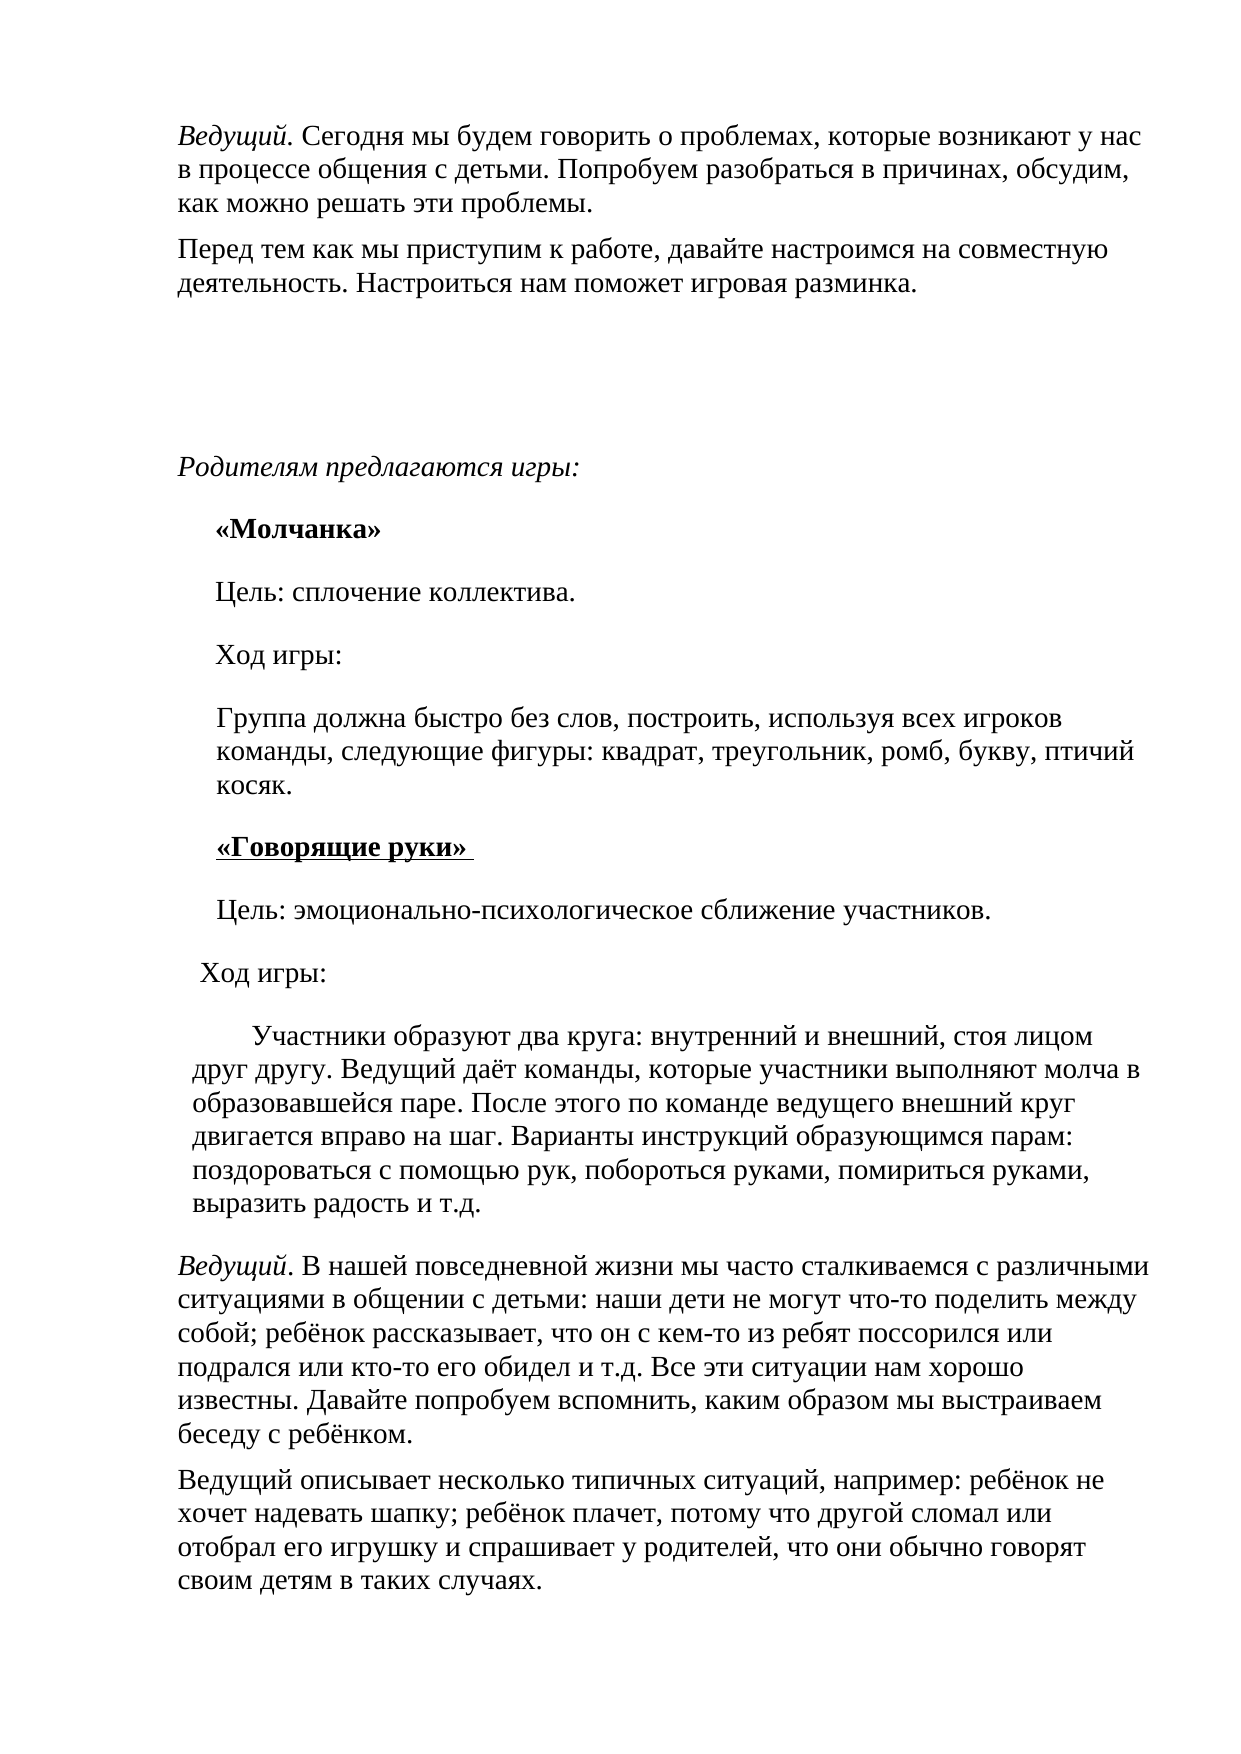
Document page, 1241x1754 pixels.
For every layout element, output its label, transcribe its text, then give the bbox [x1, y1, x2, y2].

text Перед тем как мы приступим к работе, давайте настроимся на совместную деятельность. Настроиться нам поможет игровая разминка. [177, 231, 1152, 298]
text Ведущий. Сегодня мы будем говорить о проблемах, которые возникают у нас в процессе общения с детьми. Попробуем разобраться в причинах, обсудим, как можно решать эти проблемы. [177, 118, 1152, 219]
text Ведущий описывает несколько типичных ситуаций, например: ребёнок не хочет надевать шапку; ребёнок плачет, потому что другой сломал или отобрал его игрушку и спрашивает у родителей, что они обычно говорят своим детям в таких случаях. [177, 1462, 1152, 1596]
text «Говорящие руки» [216, 829, 1152, 863]
text Родителям предлагаются игры: [177, 449, 1152, 482]
text «Молчанка» [215, 512, 1152, 545]
text Участники образуют два круга: внутренний и внешний, стоя лицом друг другу. Ведущий даёт команды, которые участники выполняют молча в образовавшейся паре. После этого по команде ведущего внешний круг двигается вправо на шаг. Варианты инструкций образующимся парам: поздороваться с помощью рук, побороться руками, помириться руками, выразить радость и т.д. [192, 1018, 1152, 1219]
text Ведущий. В нашей повседневной жизни мы часто сталкиваемся с различными ситуациями в общении с детьми: наши дети не могут что-то поделить между собой; ребёнок рассказывает, что он с кем-то из ребят поссорился или подрался или кто-то его обидел и т.д. Все эти ситуации нам хорошо известны. Давайте попробуем вспомнить, каким образом мы выстраиваем беседу с ребёнком. [177, 1248, 1152, 1449]
text Ход игры: [215, 637, 1152, 671]
text Цель: эмоционально-психологическое сближение участников. [216, 892, 1152, 926]
text Ход игры: [192, 955, 1152, 988]
text Группа должна быстро без слов, построить, используя всех игроков команды, следующие фигуры: квадрат, треугольник, ромб, букву, птичий косяк. [216, 700, 1152, 800]
text Цель: сплочение коллектива. [215, 574, 1152, 608]
